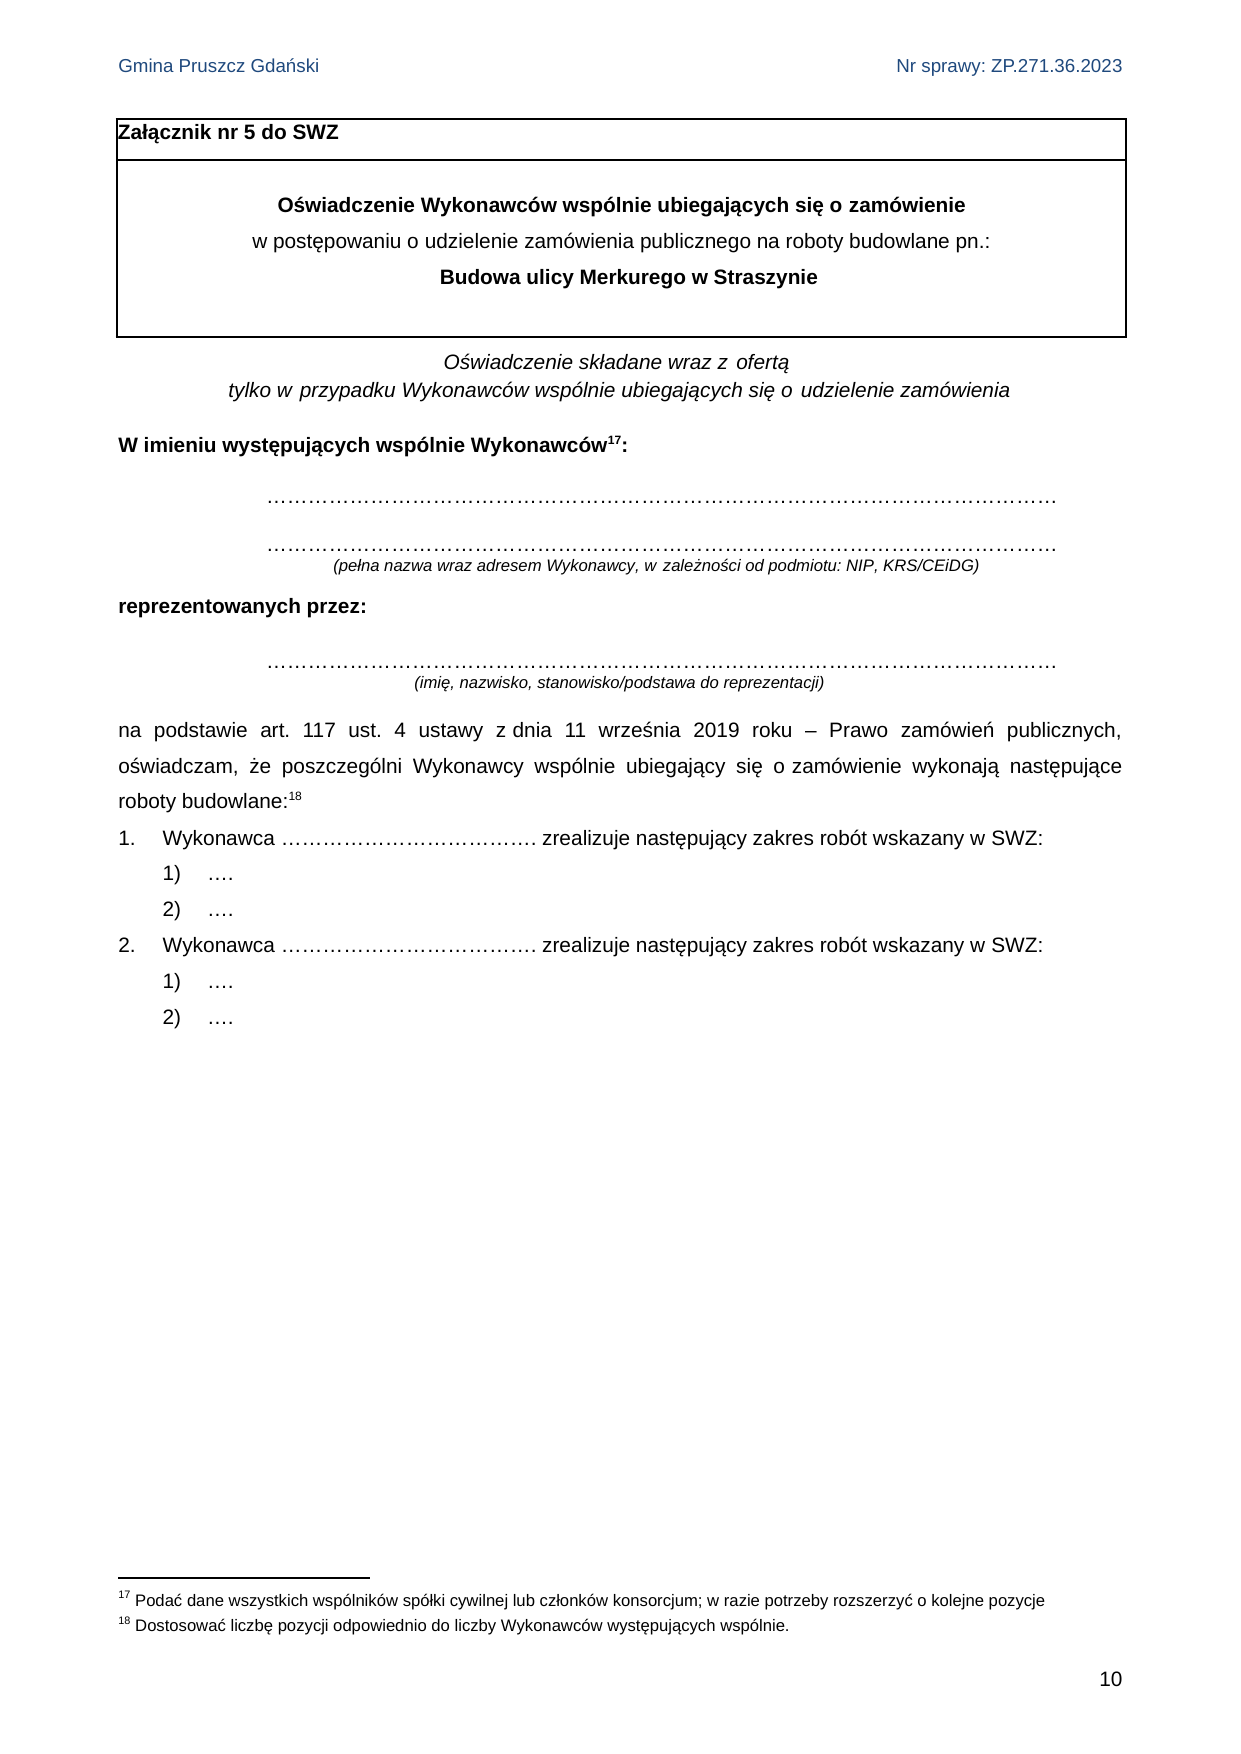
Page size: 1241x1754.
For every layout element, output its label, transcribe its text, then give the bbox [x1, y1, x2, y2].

list Wykonawca ………………………………. zrealizuje następujący zakres robót wskazany w SWZ: [118, 825, 1122, 849]
text reprezentowanych przez: [118, 594, 1122, 618]
text Oświadczenie składane wraz z ofertą tylko w przypadku Wykonawców wspólnie ubiegających się o udzielenie zamówienia [118, 350, 1122, 402]
list …. [162, 969, 1122, 993]
list …. [162, 861, 1122, 885]
text W imieniu występujących wspólnie Wykonawców: [118, 433, 1122, 457]
table_header Załącznik nr 5 do SWZ [118, 120, 1125, 158]
text …………………………………………………………………………………………………… [266, 484, 1122, 508]
text (imię, nazwisko, stanowisko/podstawa do reprezentacji) [118, 673, 1122, 692]
list …. [162, 1005, 1122, 1029]
table_cell Oświadczenie Wykonawców wspólnie ubiegających się o zamówienie w postępowaniu o udzielenie zamówienia publicznego na roboty budowlane pn.: Budowa ulicy Merkurego w Straszynie [118, 161, 1125, 336]
text …………………………………………………………………………………………………… [266, 532, 1122, 556]
text (pełna nazwa wraz adresem Wykonawcy, w zależności od podmiotu: NIP, KRS/CEiDG) [118, 556, 1122, 575]
text na podstawie art. 117 ust. 4 ustawy z dnia 11 września 2019 roku – Prawo zamówień publicznych, oświadczam, że poszczególni Wykonawcy wspólnie ubiegający się o zamówienie wykonają następujące roboty budowlane: [118, 717, 1122, 813]
list Wykonawca ………………………………. zrealizuje następujący zakres robót wskazany w SWZ: [118, 933, 1122, 957]
list …. [162, 897, 1122, 921]
text …………………………………………………………………………………………………… [192, 649, 1122, 673]
